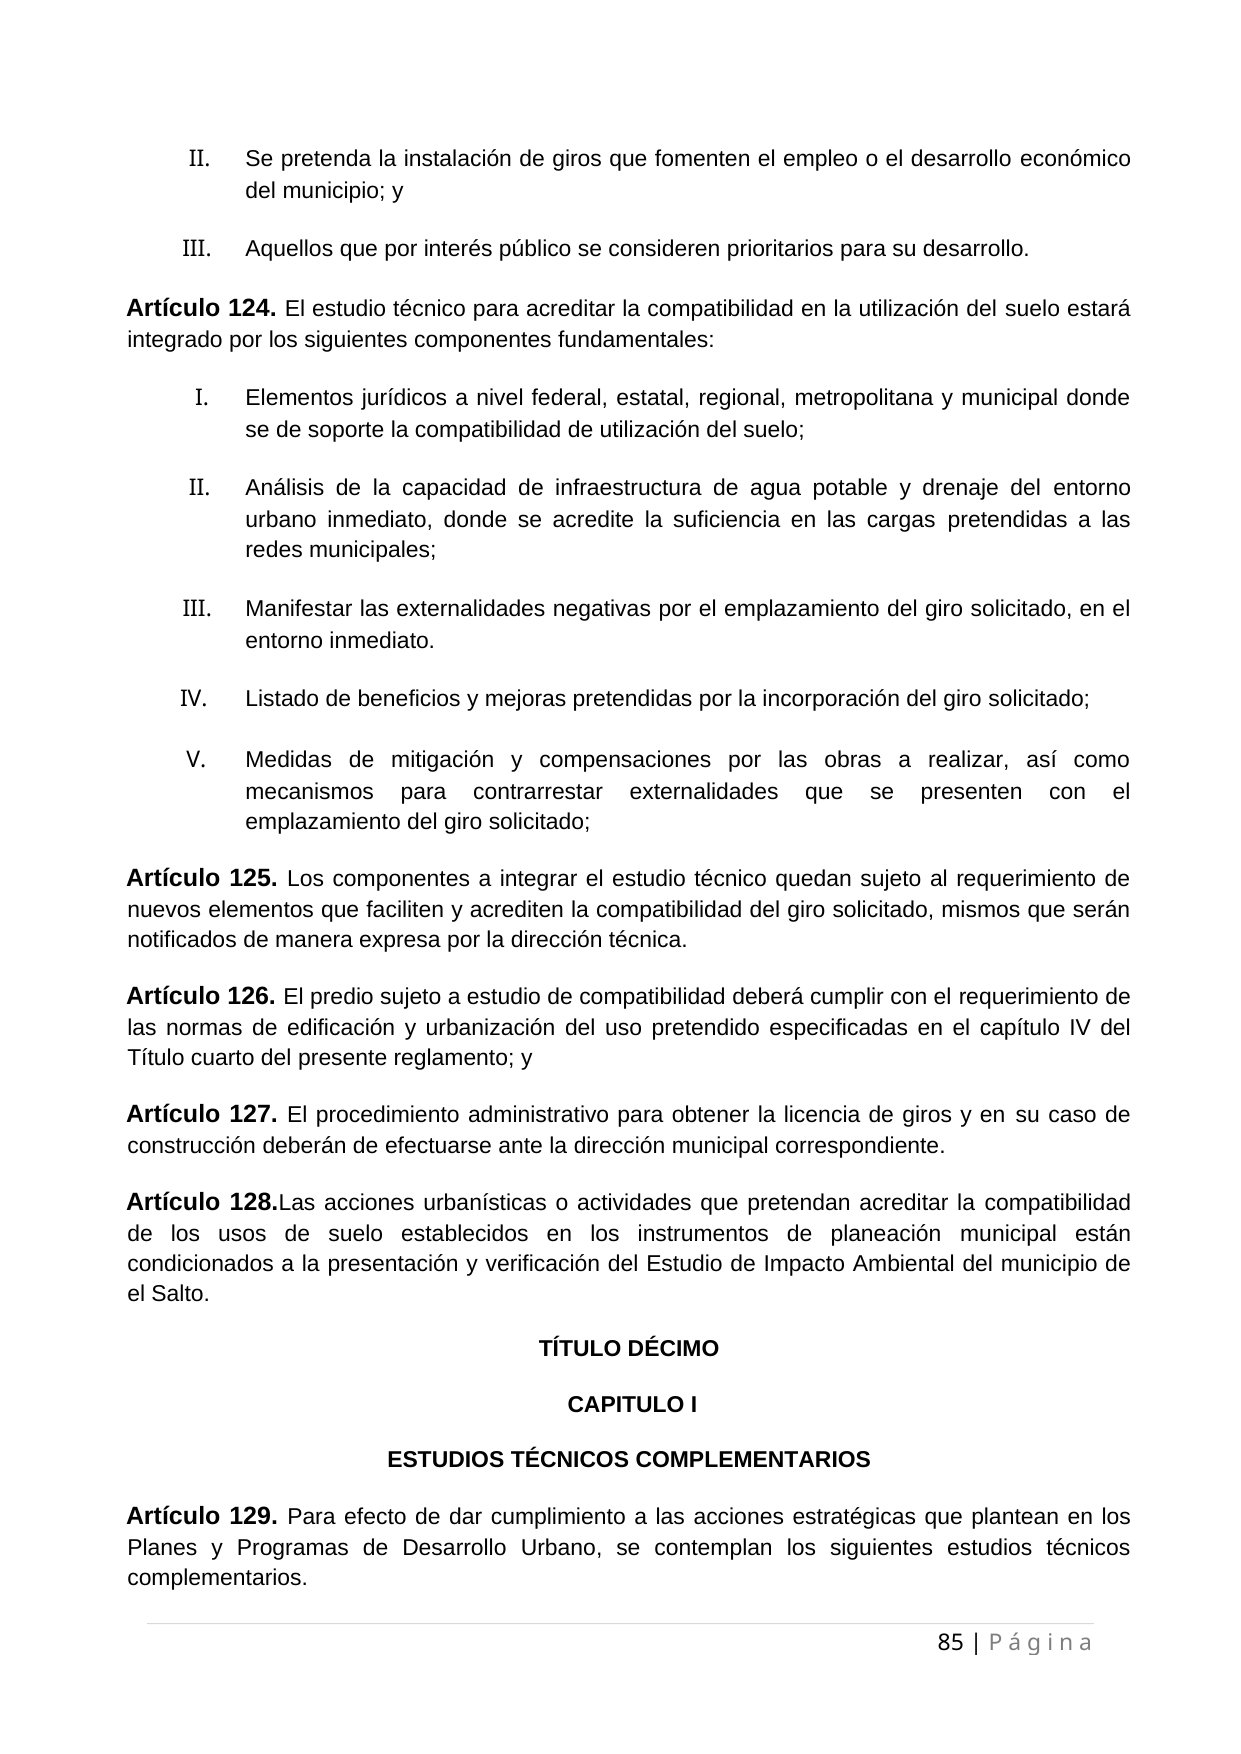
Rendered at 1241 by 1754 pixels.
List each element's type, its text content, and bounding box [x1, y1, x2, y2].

text Artículo 127. El procedimiento administrativo para obtener la licencia de giros y en su caso de construcción deberán de efectuarse ante la dirección municipal correspondiente. [126, 1099, 1131, 1158]
text CAPITULO I [127, 1391, 1131, 1417]
list Listado de beneficios y mejoras pretendidas por la incorporación del giro solicitado; [180, 682, 1131, 713]
text ESTUDIOS TÉCNICOS COMPLEMENTARIOS [127, 1446, 1131, 1472]
list Análisis de la capacidad de infraestructura de agua potable y drenaje del entorno urbano inmediato, donde se acredite la suficiencia en las cargas pretendidas a las redes municipales; [189, 471, 1131, 563]
list Se pretenda la instalación de giros que fomenten el empleo o el desarrollo económico del municipio; y [189, 142, 1131, 203]
list Aquellos que por interés público se consideren prioritarios para su desarrollo. [182, 232, 1131, 263]
text Artículo 126. El predio sujeto a estudio de compatibilidad deberá cumplir con el requerimiento de las normas de edificación y urbanización del uso pretendido especificadas en el capítulo IV del Título cuarto del presente reglamento; y [126, 981, 1131, 1071]
list Elementos jurídicos a nivel federal, estatal, regional, metropolitana y municipal donde se de soporte la compatibilidad de utilización del suelo; [195, 381, 1131, 442]
list Medidas de mitigación y compensaciones por las obras a realizar, así como mecanismos para contrarrestar externalidades que se presenten con el emplazamiento del giro solicitado; [186, 743, 1131, 834]
text Artículo 124. El estudio técnico para acreditar la compatibilidad en la utilización del suelo estará integrado por los siguientes componentes fundamentales: [126, 293, 1131, 352]
text Artículo 128.Las acciones urbanísticas o actividades que pretendan acreditar la compatibilidad de los usos de suelo establecidos en los instrumentos de planeación municipal están condicionados a la presentación y verificación del Estudio de Impacto Ambiental del municipio de el Salto. [126, 1187, 1131, 1307]
text Artículo 129. Para efecto de dar cumplimiento a las acciones estratégicas que plantean en los Planes y Programas de Desarrollo Urbano, se contemplan los siguientes estudios técnicos complementarios. [126, 1501, 1131, 1590]
text Artículo 125. Los componentes a integrar el estudio técnico quedan sujeto al requerimiento de nuevos elementos que faciliten y acrediten la compatibilidad del giro solicitado, mismos que serán notificados de manera expresa por la dirección técnica. [126, 863, 1131, 952]
text TÍTULO DÉCIMO [127, 1335, 1131, 1362]
list Manifestar las externalidades negativas por el emplazamiento del giro solicitado, en el entorno inmediato. [182, 592, 1131, 653]
